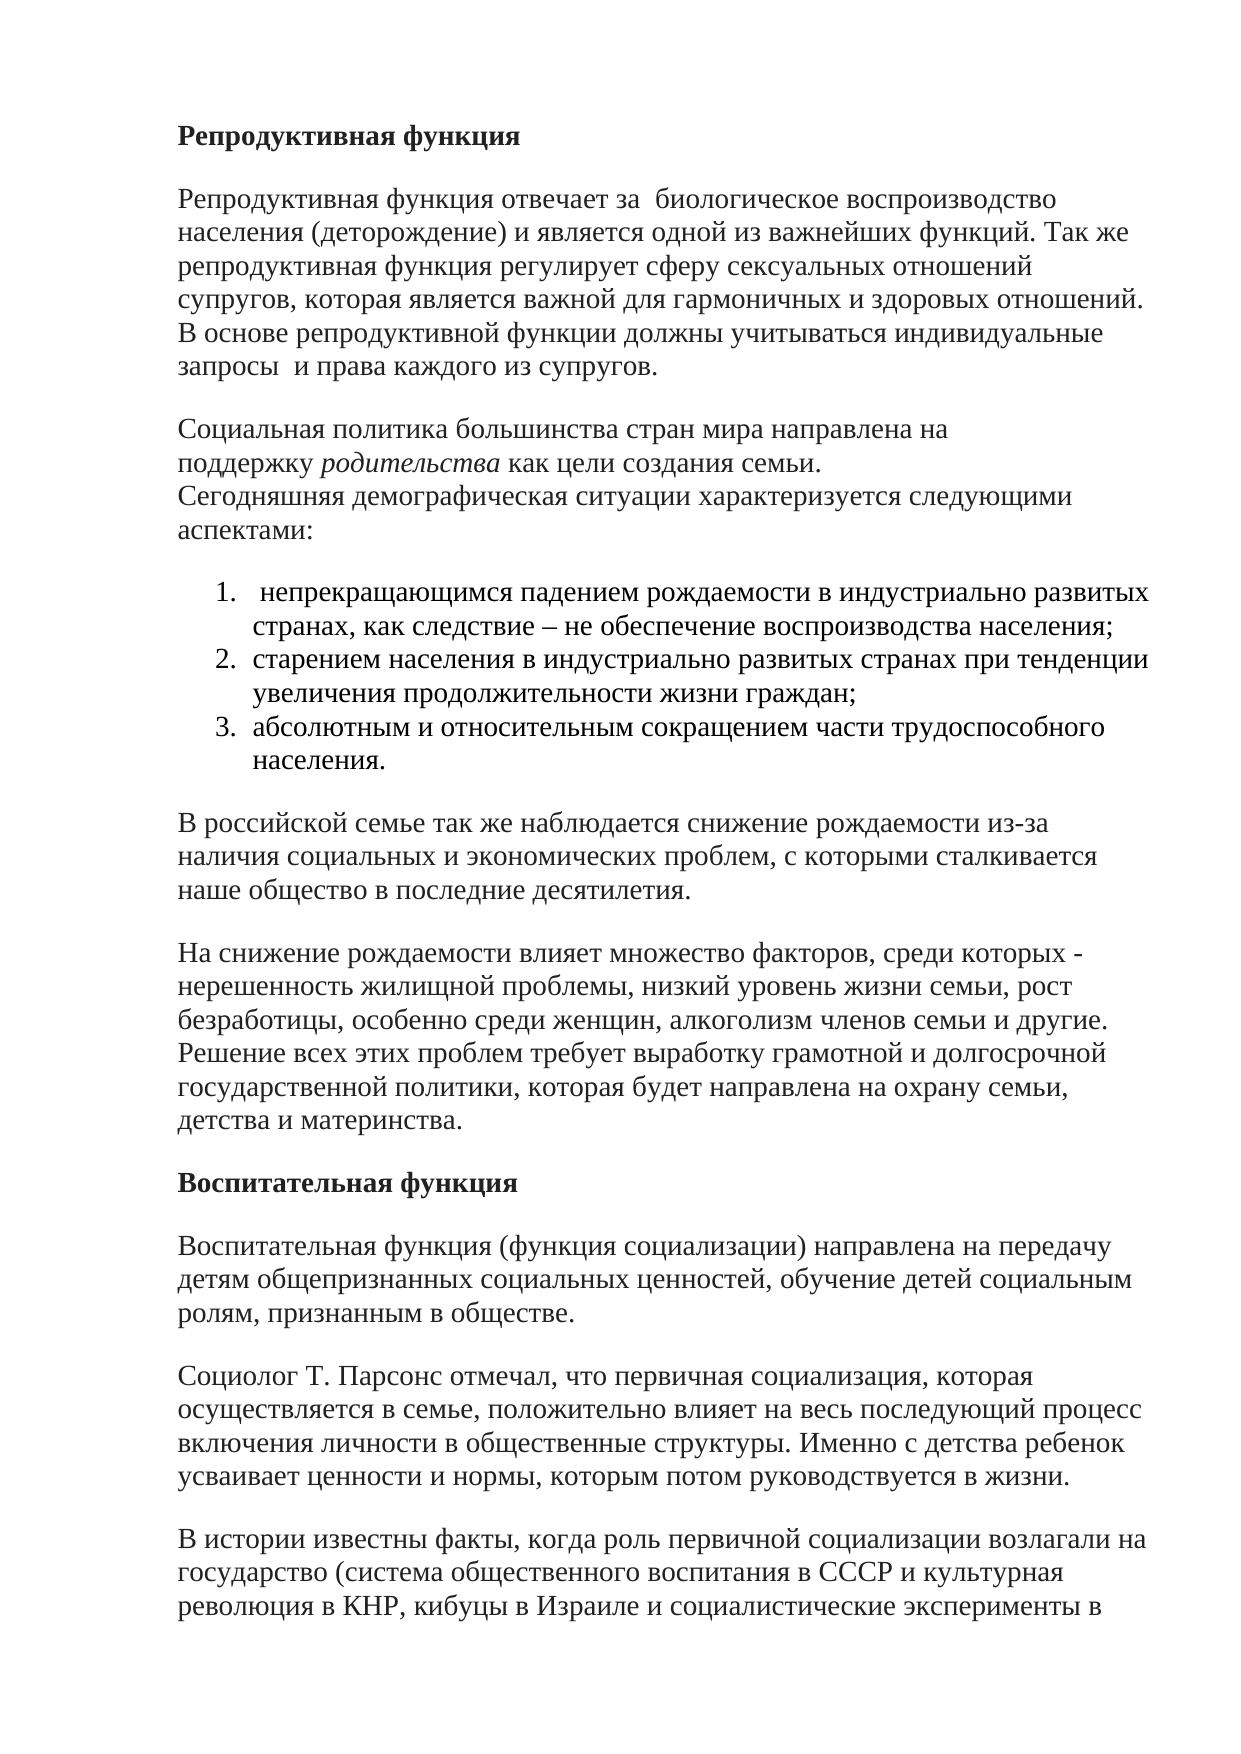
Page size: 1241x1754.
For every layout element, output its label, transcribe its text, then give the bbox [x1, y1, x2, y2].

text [177, 1521, 1152, 1622]
list старением населения в индустриально развитых странах при тенденции увеличения продолжительности жизни граждан; [215, 642, 1152, 709]
text На снижение рождаемости влияет множество факторов, среди которых - нерешенность жилищной проблемы, низкий уровень жизни семьи, рост безработицы, особенно среди женщин, алкоголизм членов семьи и другие. Решение всех этих проблем требует выработку грамотной и долгосрочной государственной политики, которая будет направлена на охрану семьи, детства и материнства. [177, 935, 1152, 1136]
list непрекращающимся падением рождаемости в индустриально развитых странах, как следствие – не обеспечение воспроизводства населения; [215, 574, 1152, 642]
text В российской семье так же наблюдается снижение рождаемости из-за наличия социальных и экономических проблем, с которыми сталкивается наше общество в последние десятилетия. [177, 805, 1152, 906]
text Социальная политика большинства стран мира направлена на поддержку родительства как цели создания семьи. Сегодняшняя демографическая ситуации характеризуется следующими аспектами: [177, 411, 1152, 545]
text Воспитательная функция (функция социализации) направлена на передачу детям общепризнанных социальных ценностей, обучение детей социальным ролям, признанным в обществе. [177, 1228, 1152, 1328]
text Воспитательная функция [177, 1165, 1152, 1199]
text Репродуктивная функция [177, 118, 1152, 152]
text Репродуктивная функция отвечает за биологическое воспроизводство населения (деторождение) и является одной из важнейших функций. Так же репродуктивная функция регулирует сферу сексуальных отношений супругов, которая является важной для гармоничных и здоровых отношений. В основе репродуктивной функции должны учитываться индивидуальные запросы и права каждого из супругов. [177, 181, 1152, 382]
text Социолог Т. Парсонс отмечал, что первичная социализация, которая осуществляется в семье, положительно влияет на весь последующий процесс включения личности в общественные структуры. Именно с детства ребенок усваивает ценности и нормы, которым потом руководствуется в жизни. [177, 1358, 1152, 1492]
list абсолютным и относительным сокращением части трудоспособного населения. [215, 709, 1152, 776]
